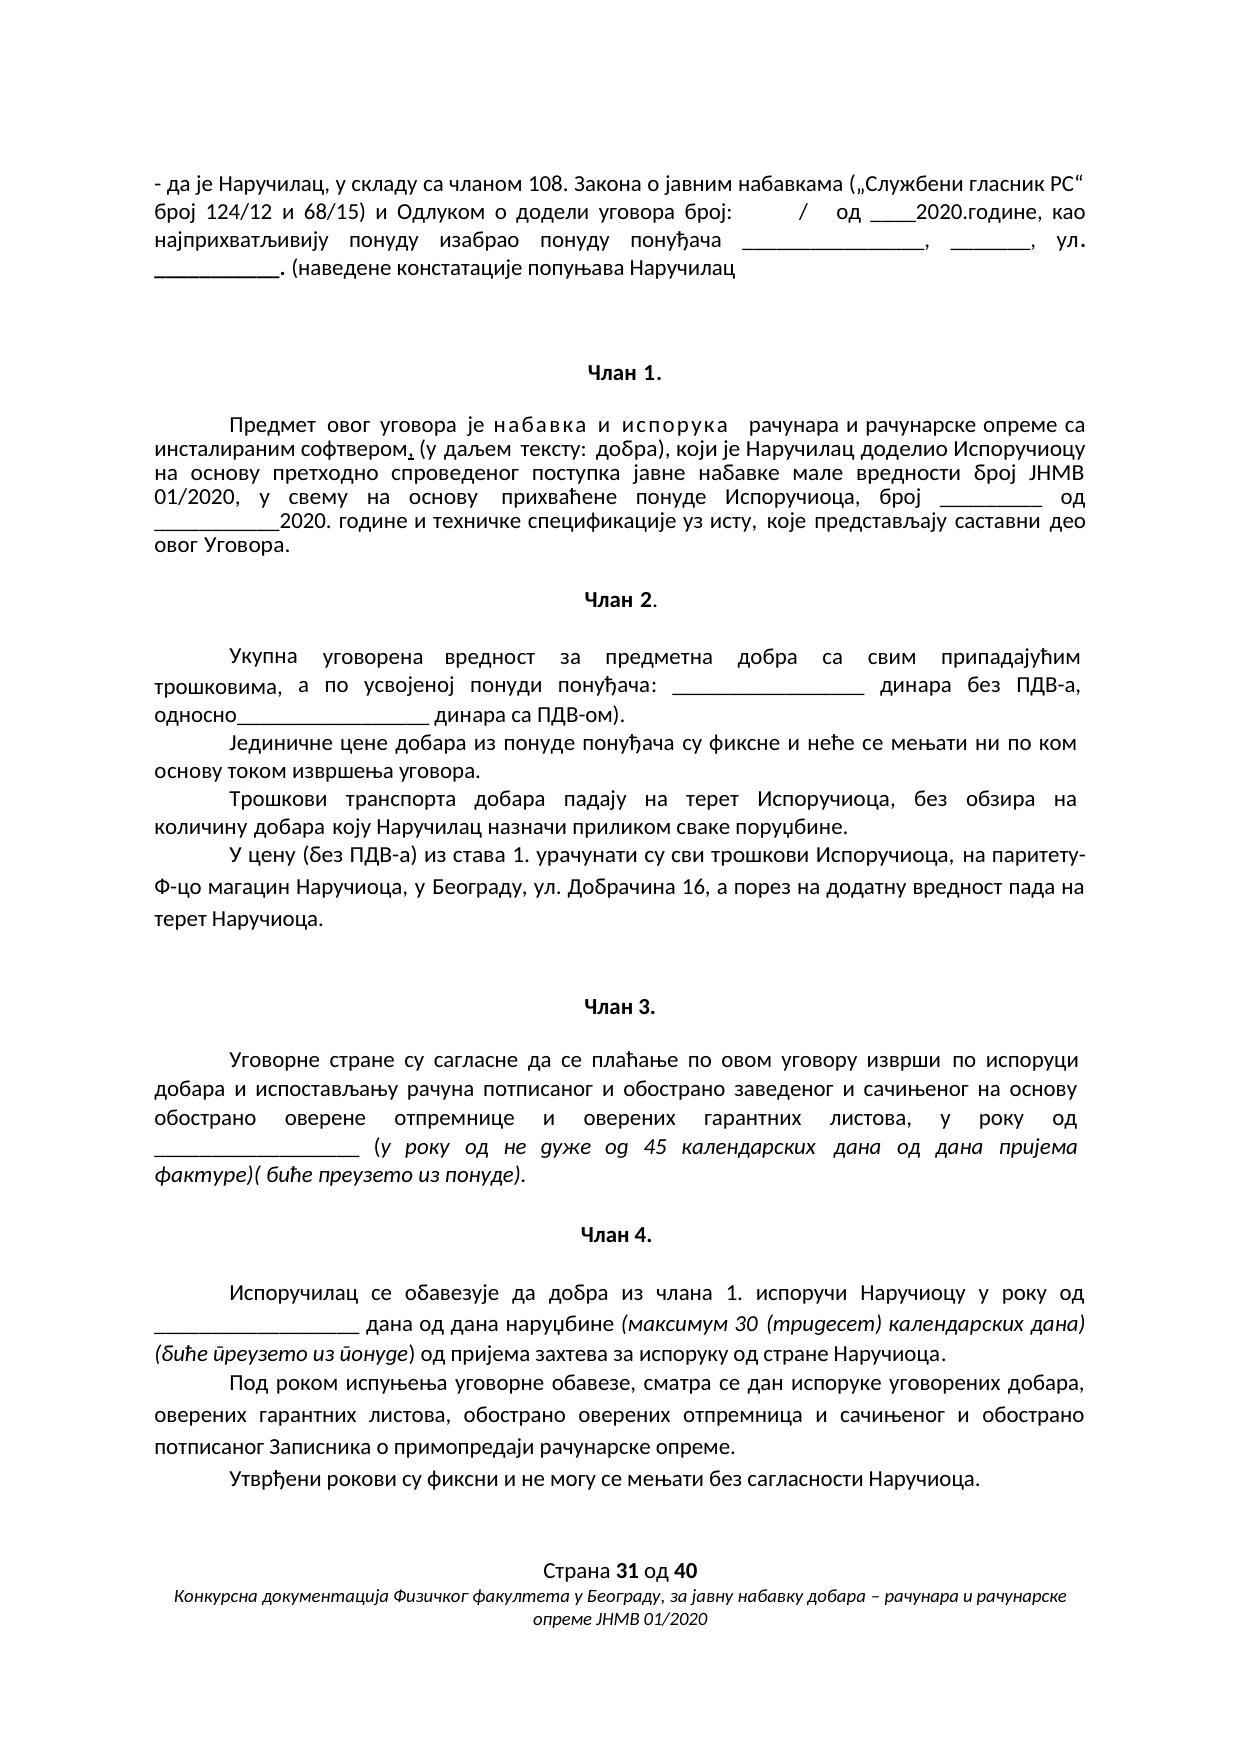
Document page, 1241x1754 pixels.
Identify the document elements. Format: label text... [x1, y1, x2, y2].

text Члан 1. [154, 358, 1096, 386]
text Члан 4. [154, 1220, 1079, 1248]
text Трошкови транспорта добара падају на терет Испоручиоца, без обзира на количину добара коју Наручилац назначи приликом сваке поруџбине. [154, 784, 1077, 840]
text Укупна уговорена вредност за предметна добра са свим припадајућим трошковима, а по усвојеној понуди понуђача: _________________ динара без ПДВ-а, односно_________________ динара са ПДВ-ом). [154, 641, 1081, 728]
text Уговорне стране су сагласне да се плаћање по овом уговору изврши по испоруци добара и испостављању рачуна потписаног и обострано заведеног и сачињеног на основу обострано оверене отпремнице и оверених гарантних листова, у року од __________________ (у року од не дуже од 45 календарских дана од дана пријема фактуре)( биће преузето из понуде). [154, 1045, 1079, 1189]
text Члан 2. [154, 585, 1088, 613]
text Јединичне цене добара из понуде понуђача су фиксне и неће се мењати ни по ком основу током извршења уговора. [154, 728, 1077, 784]
text Утврђени рокови су фиксни и не могу се мењати без сагласности Наручиоца. [154, 1464, 1086, 1492]
text - да је Наручилац, у складу са чланом 108. Закона о јавним набавкама („Службени гласник РС“ број 124/12 и 68/15) и Одлуком о додели уговора број: / од ____2020.године, као најприхватљивију понуду изабрао понуду понуђача ________________, _______, ул. ___________. (наведене констатације попуњава Наручилац [154, 169, 1086, 281]
text Предмет овог уговора је набавка и испорука рачунара и рачунарске опреме са инсталираним софтвером, (у даљем тексту: добра), који је Наручилац доделио Испоручиоцу на основу претходно спроведеног поступка јавне набавке мале вредности број ЈНМВ 01/2020, у свему на основу прихваћене понуде Испоручиоца, број _________ од ___________2020. године и техничке спецификације уз исту, које представљају саставни део овог Уговора. [154, 414, 1086, 557]
text Члан 3. [154, 992, 1086, 1020]
text Испоручилац се обавезује да добра из члана 1. испоручи Наручиоцу у року од __________________ дана од дана наруџбине (максимум 30 (тридесет) календарских дана)(биће преузето из понуде) од пријема захтева за испоруку од стране Наручиоца. [154, 1278, 1086, 1367]
text Под роком испуњења уговорне обавезе, сматра се дан испоруке уговорених добара, оверених гарантних листова, обострано оверених отпремница и сачињеног и обострано потписаног Записника о примопредаји рачунарске опреме. [154, 1368, 1086, 1460]
text У цену (без ПДВ-а) из става 1. урачунати су сви трошкови Испоручиоца, на паритету-Ф-цо магацин Наручиоца, у Београду, ул. Добрачина 16, а порез на додатну вредност пада на терет Наручиоца. [154, 840, 1086, 932]
